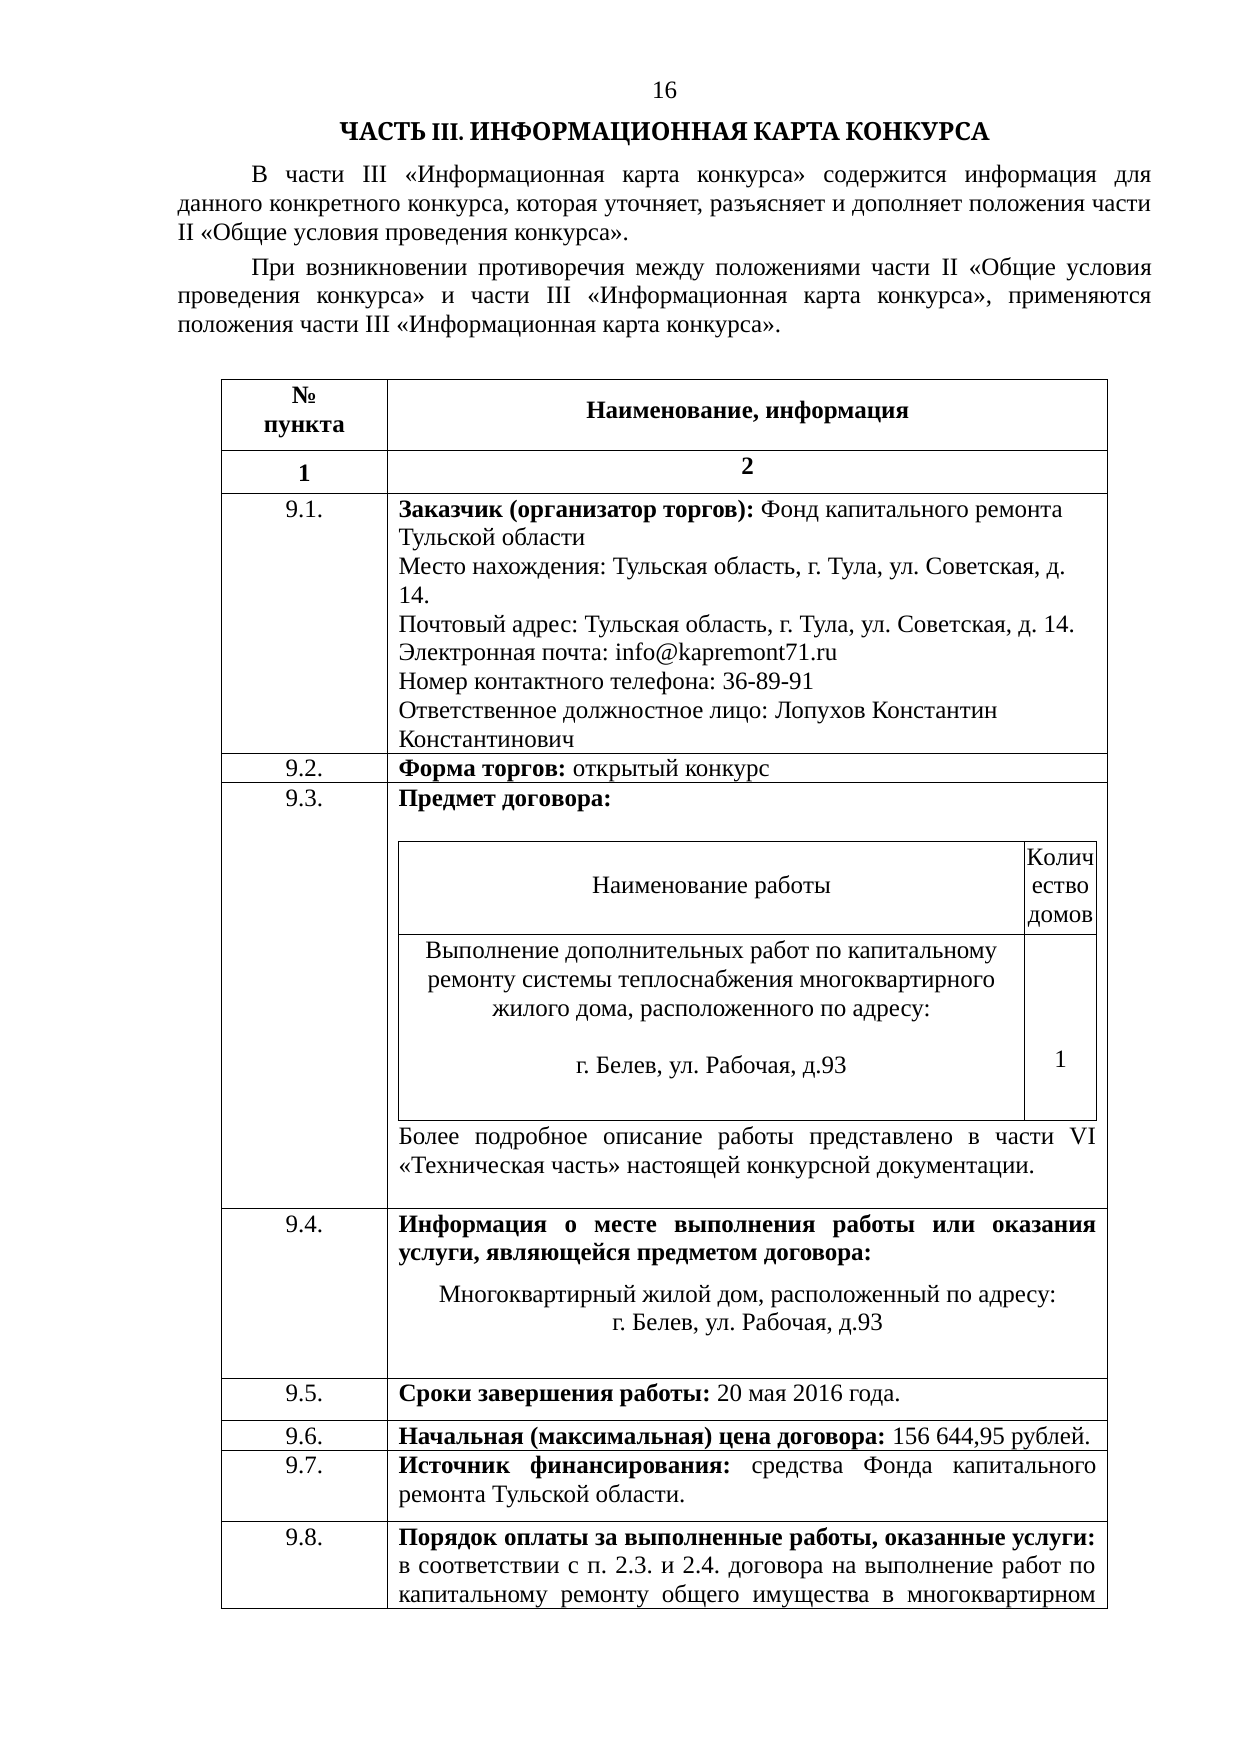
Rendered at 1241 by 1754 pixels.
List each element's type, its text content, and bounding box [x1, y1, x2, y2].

table_cell Информация о месте выполнения работы или оказания услуги, являющейся предметом договора: Многоквартирный жилой дом, расположенный по адресу: г. Белев, ул. Рабочая, д.93 [388, 1209, 1107, 1377]
table_cell 9.6. [222, 1421, 387, 1449]
table_cell 9.1. [222, 494, 387, 752]
text При возникновении противоречия между положениями части II «Общие условия проведения конкурса» и части III «Информационная карта конкурса», применяются положения части III «Информационная карта конкурса». [177, 252, 1152, 338]
table_cell 9.4. [222, 1209, 387, 1377]
table_cell 9.3. [222, 783, 387, 1208]
table_header Наименование, информация [388, 380, 1107, 450]
table_cell Начальная (максимальная) цена договора: 156 644,95 рублей. [388, 1421, 1107, 1449]
table_cell 1 [222, 451, 387, 493]
text В части III «Информационная карта конкурса» содержится информация для данного конкретного конкурса, которая уточняет, разъясняет и дополняет положения части II «Общие условия проведения конкурса». [177, 159, 1152, 246]
table_header № пункта [222, 380, 387, 450]
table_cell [388, 1522, 1107, 1608]
table_cell Предмет договора: Более подробное описание работы представлено в части VI «Техническая часть» настоящей конкурсной документации. [388, 783, 1107, 1208]
table_cell 9.5. [222, 1379, 387, 1420]
table_cell 9.2. [222, 754, 387, 782]
table_cell Заказчик (организатор торгов): Фонд капитального ремонта Тульской области Место нахождения: Тульская область, г. Тула, ул. Советская, д. 14. Почтовый адрес: Тульская область, г. Тула, ул. Советская, д. 14. Электронная почта: info@kapremont71.ru Номер контактного телефона: 36-89-91 Ответственное должностное лицо: Лопухов Константин Константинович [388, 494, 1107, 752]
table_cell Сроки завершения работы: 20 мая 2016 года. [388, 1379, 1107, 1420]
table_cell 9.8. [222, 1522, 387, 1608]
subtitle ЧАСТЬ III. ИНФОРМАЦИОННАЯ КАРТА КОНКУРСА [177, 118, 1152, 147]
table_cell 9.7. [222, 1451, 387, 1521]
table_cell 2 [388, 451, 1107, 493]
table_cell Источник финансирования: средства Фонда капитального ремонта Тульской области. [388, 1451, 1107, 1521]
table_cell Форма торгов: открытый конкурс [388, 754, 1107, 782]
